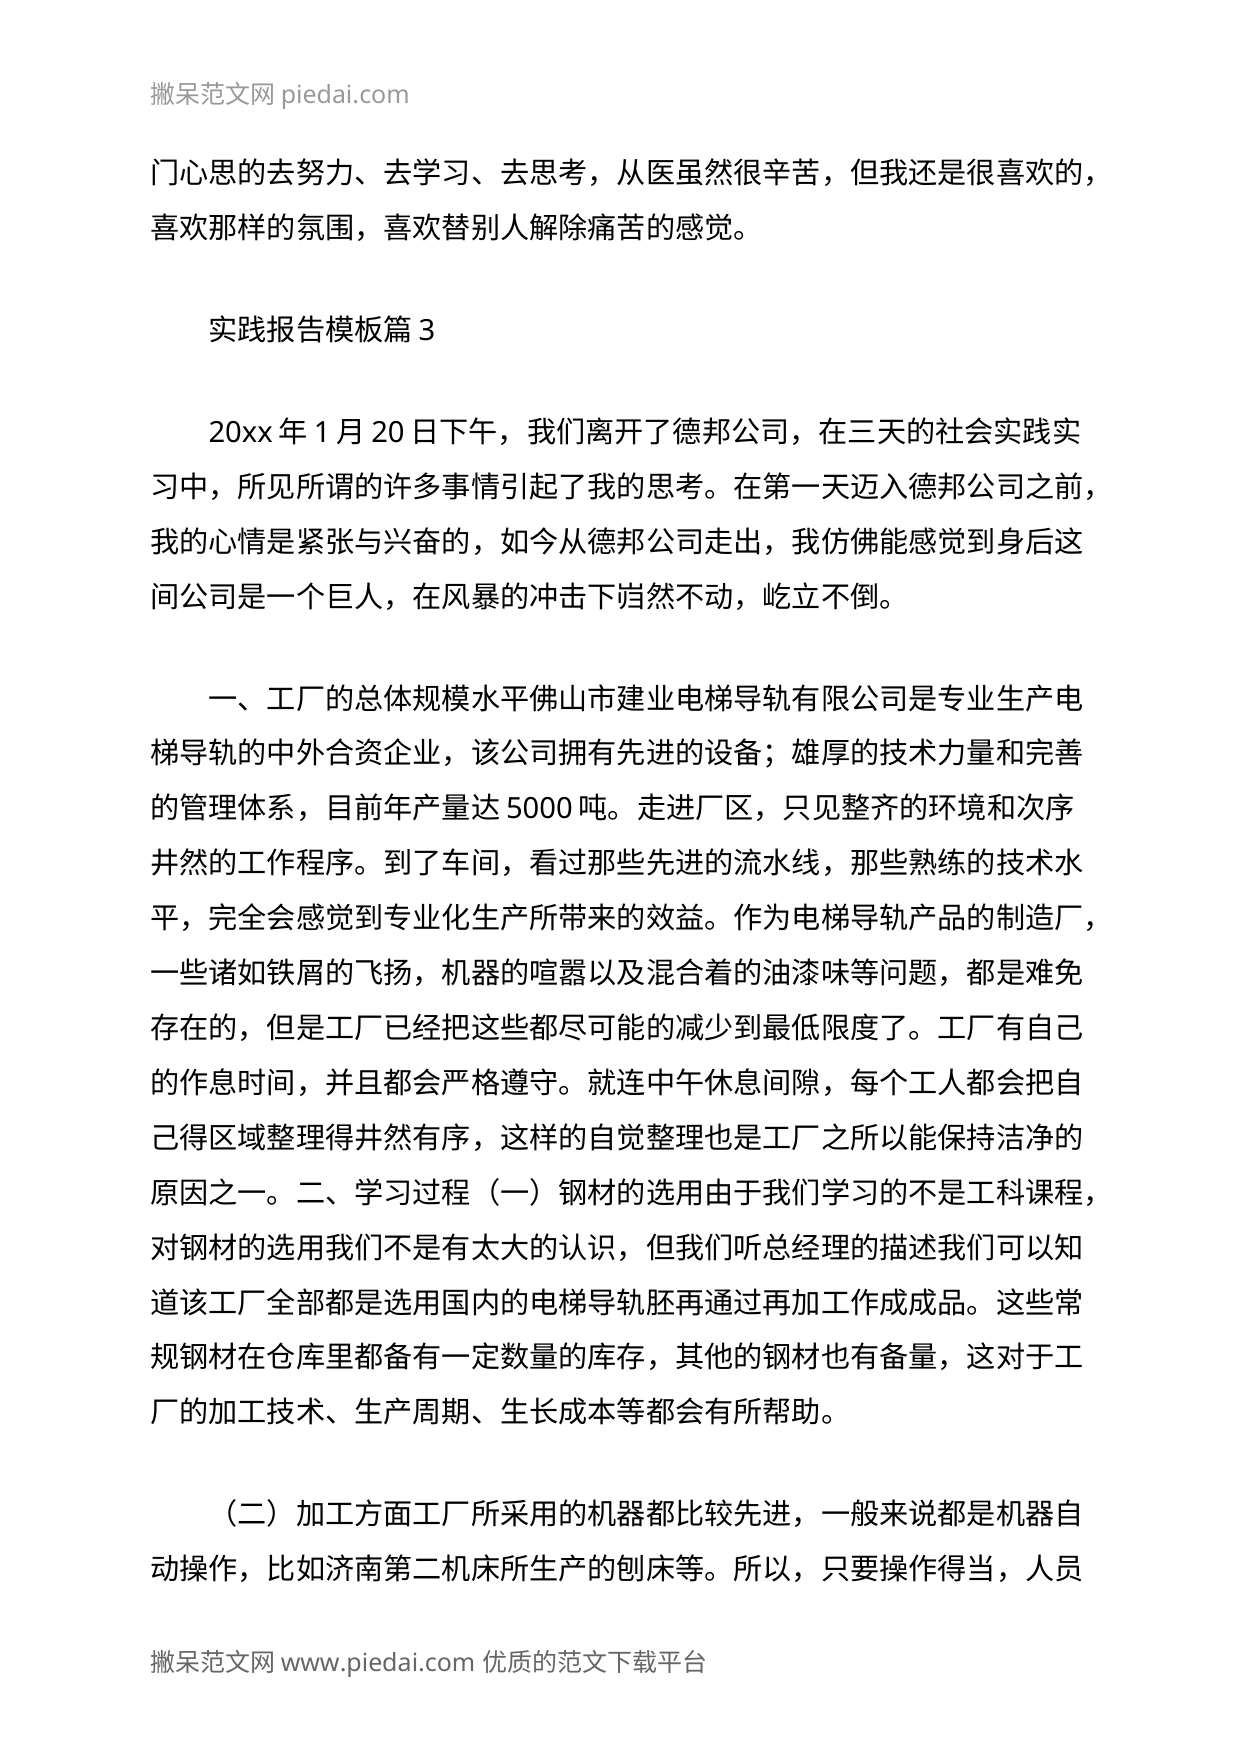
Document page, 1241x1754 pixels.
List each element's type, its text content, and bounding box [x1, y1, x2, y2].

text 一、工厂的总体规模水平佛山市建业电梯导轨有限公司是专业生产电梯导轨的中外合资企业，该公司拥有先进的设备；雄厚的技术力量和完善的管理体系，目前年产量达5000吨。走进厂区，只见整齐的环境和次序井然的工作程序。到了车间，看过那些先进的流水线，那些熟练的技术水平，完全会感觉到专业化生产所带来的效益。作为电梯导轨产品的制造厂，一些诸如铁屑的飞扬，机器的喧嚣以及混合着的油漆味等问题，都是难免存在的，但是工厂已经把这些都尽可能的减少到最低限度了。工厂有自己的作息时间，并且都会严格遵守。就连中午休息间隙，每个工人都会把自己得区域整理得井然有序，这样的自觉整理也是工厂之所以能保持洁净的原因之一。二、学习过程（一）钢材的选用由于我们学习的不是工科课程，对钢材的选用我们不是有太大的认识，但我们听总经理的描述我们可以知道该工厂全部都是选用国内的电梯导轨胚再通过再加工作成成品。这些常规钢材在仓库里都备有一定数量的库存，其他的钢材也有备量，这对于工厂的加工技术、生产周期、生长成本等都会有所帮助。 [150, 675, 1090, 1431]
text 实践报告模板篇3 [150, 307, 1090, 349]
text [150, 1491, 1090, 1588]
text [150, 150, 1090, 247]
text 20xx年1月20日下午，我们离开了德邦公司，在三天的社会实践实习中，所见所谓的许多事情引起了我的思考。在第一天迈入德邦公司之前，我的心情是紧张与兴奋的，如今从德邦公司走出，我仿佛能感觉到身后这间公司是一个巨人，在风暴的冲击下岿然不动，屹立不倒。 [150, 409, 1090, 616]
